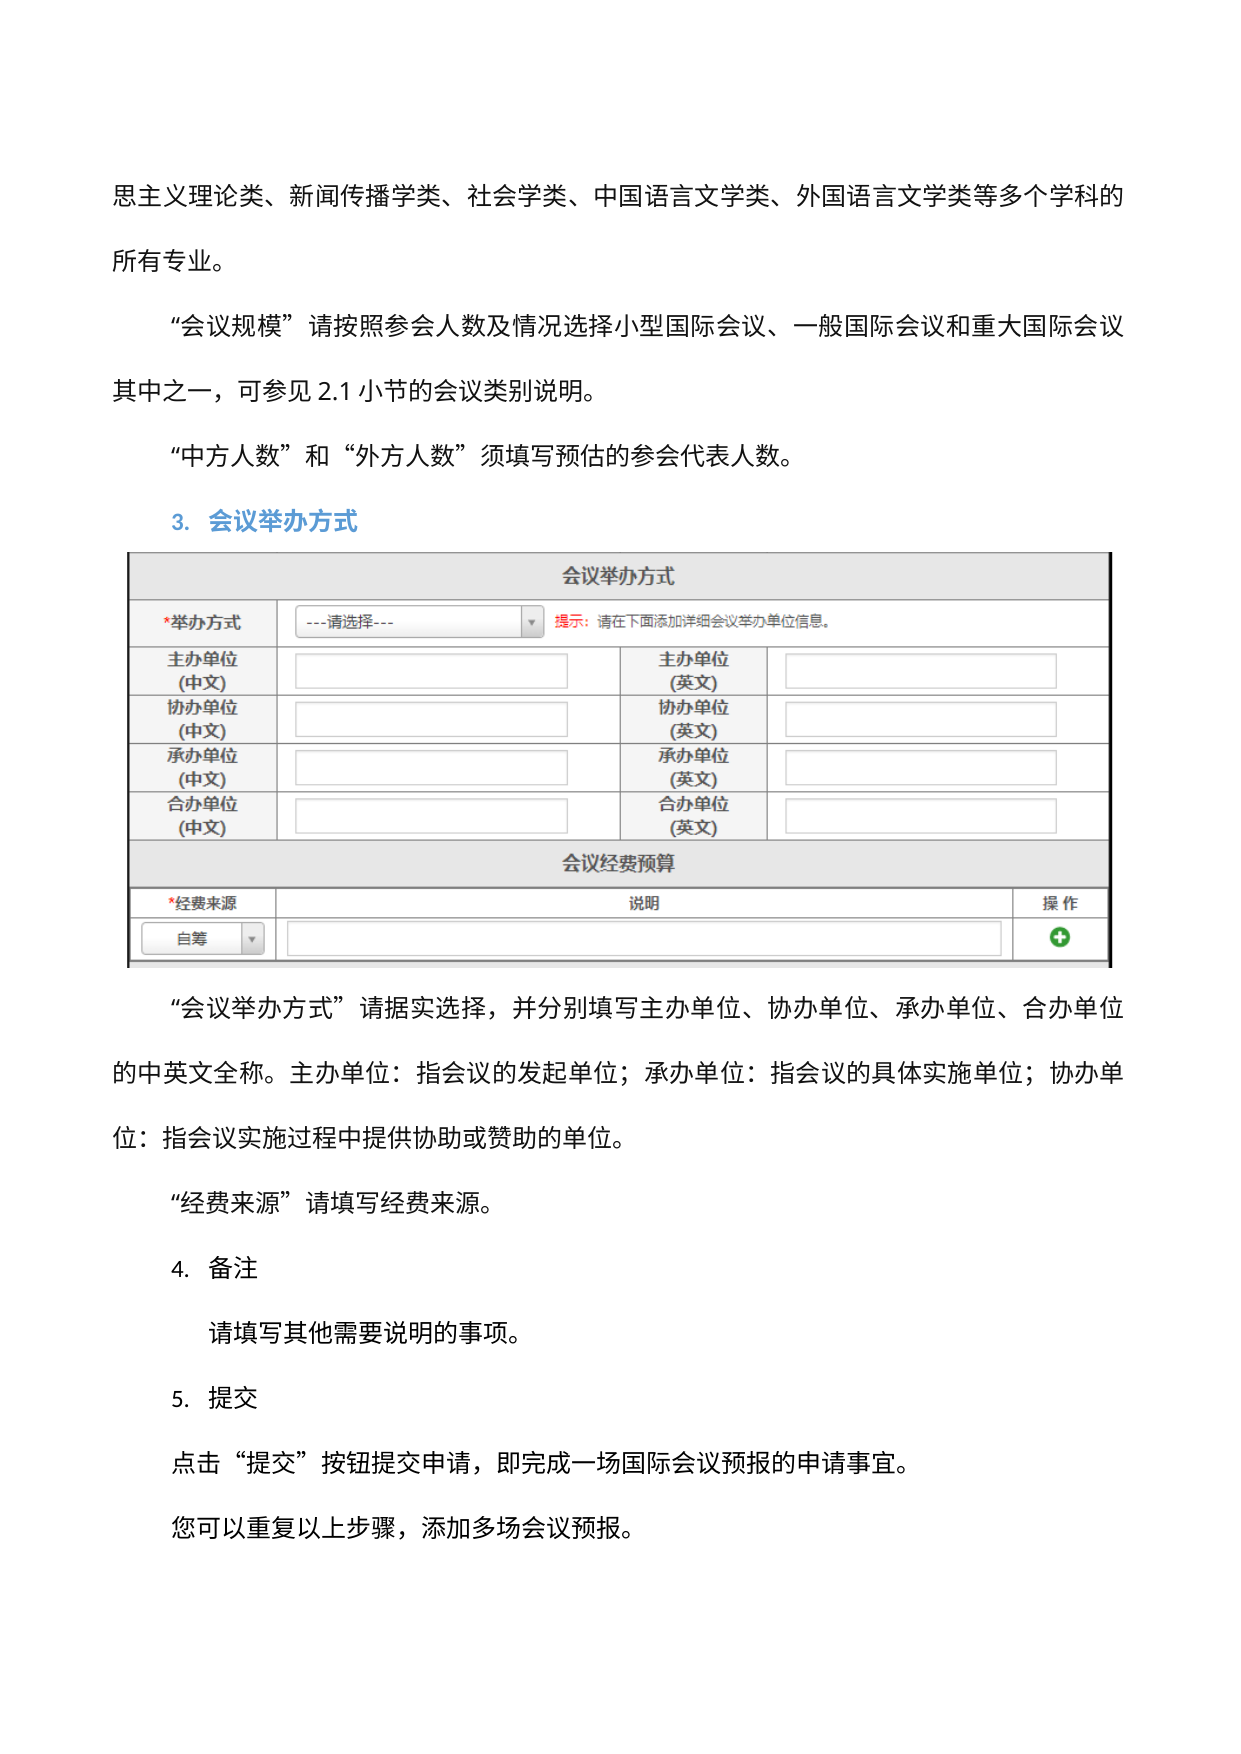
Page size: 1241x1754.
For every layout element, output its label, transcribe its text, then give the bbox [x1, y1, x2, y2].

text “会议规模”请按照参会人数及情况选择小型国际会议、一般国际会议和重大国际会议其中之一，可参见2.1小节的会议类别说明。 [112, 292, 1128, 422]
text “会议举办方式”请据实选择，并分别填写主办单位、协办单位、承办单位、合办单位的中英文全称。主办单位：指会议的发起单位；承办单位：指会议的具体实施单位；协办单位：指会议实施过程中提供协助或赞助的单位。 [112, 974, 1128, 1169]
text “中方人数”和“外方人数”须填写预估的参会代表人数。 [112, 422, 1128, 487]
list 提交 [171, 1364, 1128, 1429]
list 请填写其他需要说明的事项。 [208, 1299, 1128, 1364]
list 备注 [171, 1234, 1128, 1299]
text 点击“提交”按钮提交申请，即完成一场国际会议预报的申请事宜。 [112, 1429, 1128, 1494]
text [112, 162, 1128, 292]
text “经费来源”请填写经费来源。 [112, 1169, 1128, 1234]
picture [112, 552, 1123, 968]
text 您可以重复以上步骤，添加多场会议预报。 [112, 1494, 1128, 1559]
list 会议举办方式 [171, 487, 1128, 552]
